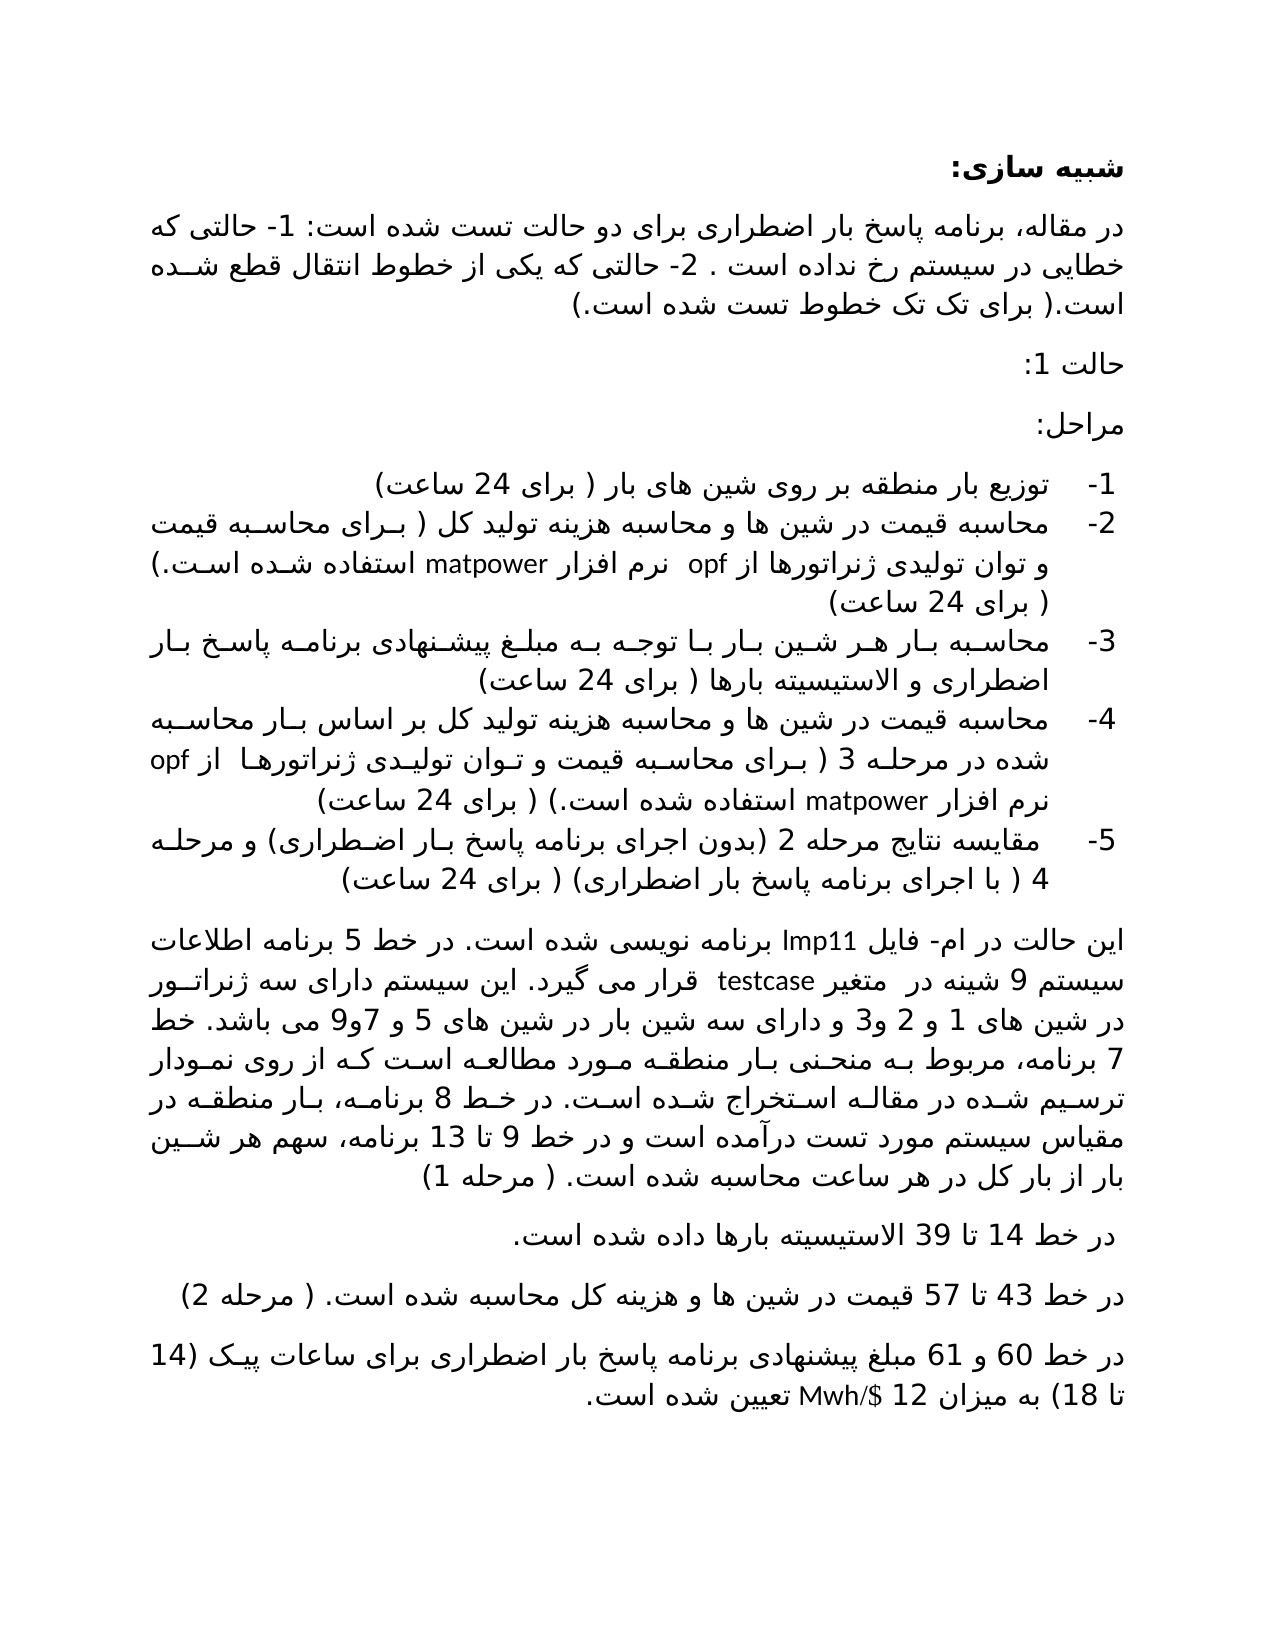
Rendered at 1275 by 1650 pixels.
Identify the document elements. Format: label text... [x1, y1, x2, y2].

text در مقاله، برنامه پاسخ بار اضطراری برای دو حالت تست شده است: 1- حالتی که خطایی در سیستم رخ نداده است . 2- حالتی که یکی از خطوط انتقال قطع شده است.( برای تک تک خطوط تست شده است.) [150, 210, 1125, 322]
text مراحل: [150, 407, 1125, 441]
text در خط 14 تا 39 الاستیسیته بارها داده شده است. [150, 1219, 1125, 1253]
list توزیع بار منطقه بر روی شین های بار ( برای 24 ساعت) [150, 467, 1087, 501]
list مقایسه نتایج مرحله 2 (بدون اجرای برنامه پاسخ بار اضطراری) و مرحله 4 ( با اجرای برنامه پاسخ بار اضطراری) ( برای 24 ساعت) [150, 823, 1087, 896]
list محاسبه بار هر شین بار با توجه به مبلغ پیشنهادی برنامه پاسخ بار اضطراری و الاستیسیته بارها ( برای 24 ساعت) [150, 624, 1087, 697]
text حالت 1: [150, 347, 1125, 381]
text در خط 43 تا 57 قیمت در شین ها و هزینه کل محاسبه شده است. ( مرحله 2) [150, 1278, 1125, 1312]
text شبیه سازی: [150, 150, 1125, 184]
list محاسبه قیمت در شین ها و محاسبه هزینه تولید کل بر اساس بار محاسبه شده در مرحله 3 ( برای محاسبه قیمت و توان تولیدی ژنراتورها از opf نرم افزار matpower استفاده شده است.) ( برای 24 ساعت) [150, 702, 1087, 818]
text در خط 60 و 61 مبلغ پیشنهادی برنامه پاسخ بار اضطراری برای ساعات پیک (14 تا 18) به میزان 12 $/Mwh تعیین شده است. [150, 1338, 1125, 1413]
text این حالت در ام- فایل lmp11 برنامه نویسی شده است. در خط 5 برنامه اطلاعات سیستم 9 شینه در متغیر testcase قرار می گیرد. این سیستم دارای سه ژنراتور در شین های 1 و 2 و3 و دارای سه شین بار در شین های 5 و 7و9 می باشد. خط 7 برنامه، مربوط به منحنی بار منطقه مورد مطالعه است که از روی نمودار ترسیم شده در مقاله استخراج شده است. در خط 8 برنامه، بار منطقه در مقیاس سیستم مورد تست درآمده است و در خط 9 تا 13 برنامه، سهم هر شین بار از بار کل در هر ساعت محاسبه شده است. ( مرحله 1) [150, 922, 1125, 1193]
list محاسبه قیمت در شین ها و محاسبه هزینه تولید کل ( برای محاسبه قیمت و توان تولیدی ژنراتورها از opf نرم افزار matpower استفاده شده است.) ( برای 24 ساعت) [150, 506, 1087, 619]
